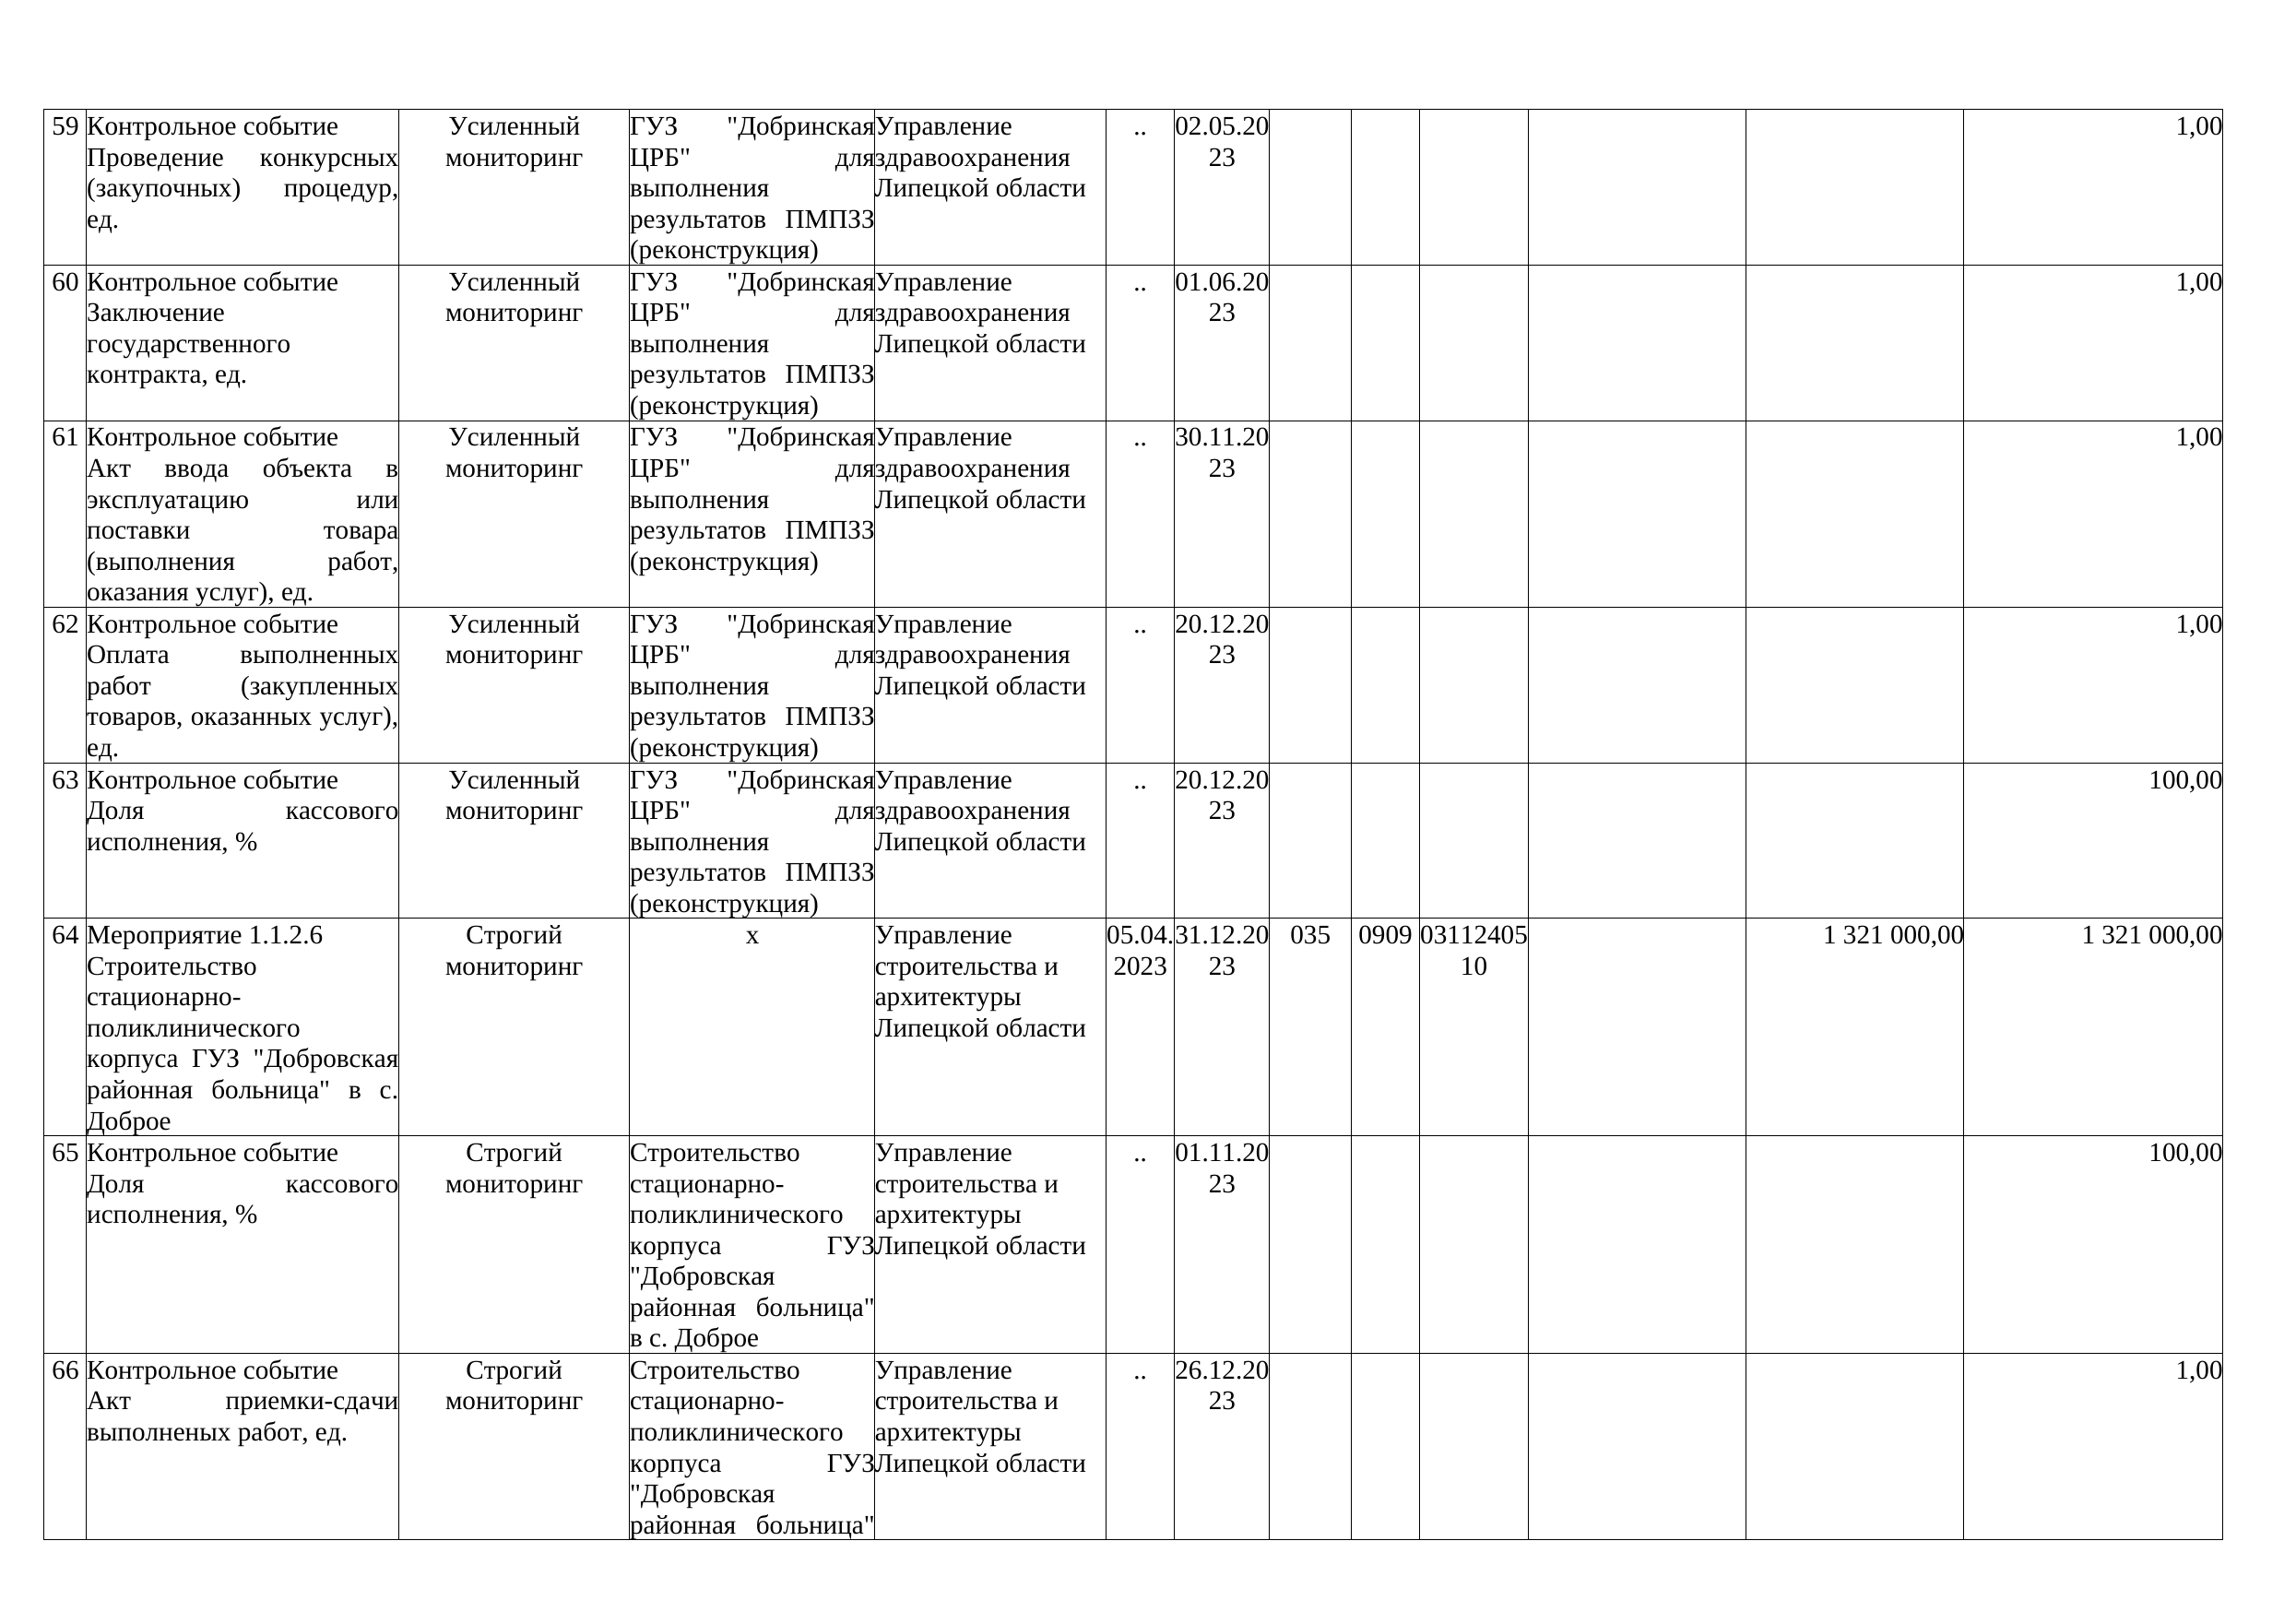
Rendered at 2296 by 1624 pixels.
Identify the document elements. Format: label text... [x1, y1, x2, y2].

table_cell [1529, 421, 1746, 607]
table_cell [1746, 266, 1963, 421]
table_cell 20.12.2023 [1175, 764, 1269, 918]
table_cell Усиленный мониторинг [399, 266, 629, 421]
table_cell [1529, 764, 1746, 918]
table_cell 0311240510 [1420, 919, 1528, 1135]
table_cell Контрольное событие Оплата выполненных работ (закупленных товаров, оказанных услуг), ед. [87, 608, 398, 763]
table_cell x [630, 919, 874, 1135]
table_cell 05.04.2023 [1107, 919, 1174, 1135]
table_cell 100,00 [1964, 1136, 2222, 1353]
table_cell 63 [44, 764, 86, 918]
table_cell ГУЗ "Добринская ЦРБ" для выполнения результатов ПМПЗЗ (реконструкция) [630, 266, 874, 421]
table_cell [1270, 266, 1351, 421]
table_cell [1746, 1136, 1963, 1353]
table_cell Усиленный мониторинг [399, 421, 629, 607]
table_cell .. [1107, 266, 1174, 421]
table_cell 1 321 000,00 [1746, 919, 1963, 1135]
table_cell 66 [44, 1354, 86, 1539]
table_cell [875, 1354, 1106, 1539]
table_cell [1270, 110, 1351, 265]
table_cell 1,00 [1964, 421, 2222, 607]
table_cell Управление строительства и архитектуры Липецкой области [875, 1136, 1106, 1353]
table_cell Контрольное событие Акт ввода объекта в эксплуатацию или поставки товара (выполнения работ, оказания услуг), ед. [87, 421, 398, 607]
table_cell [1352, 1136, 1419, 1353]
table_cell [1270, 1354, 1351, 1539]
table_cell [875, 110, 1106, 265]
table_cell [1529, 1136, 1746, 1353]
table_cell [1420, 764, 1528, 918]
table_cell Контрольное событие Проведение конкурсных (закупочных) процедур, ед. [87, 110, 398, 265]
table_cell Усиленный мониторинг [399, 764, 629, 918]
table_cell .. [1107, 421, 1174, 607]
table_cell 1,00 [1964, 110, 2222, 265]
table_cell .. [1107, 608, 1174, 763]
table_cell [630, 1354, 874, 1539]
table_cell [1352, 266, 1419, 421]
table_cell [1420, 421, 1528, 607]
table_cell Управление здравоохранения Липецкой области [875, 608, 1106, 763]
table_cell [1746, 1354, 1963, 1539]
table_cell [399, 110, 629, 265]
table_cell Управление здравоохранения Липецкой области [875, 421, 1106, 607]
table_cell 20.12.2023 [1175, 608, 1269, 763]
table_cell [1270, 764, 1351, 918]
table_cell 31.12.2023 [1175, 919, 1269, 1135]
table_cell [87, 1354, 398, 1539]
table_cell Контрольное событие Заключение государственного контракта, ед. [87, 266, 398, 421]
table_cell [1529, 266, 1746, 421]
table_cell 01.11.2023 [1175, 1136, 1269, 1353]
table_cell 0909 [1352, 919, 1419, 1135]
table_cell [1352, 421, 1419, 607]
table_cell [1270, 1136, 1351, 1353]
table_cell 100,00 [1964, 764, 2222, 918]
table_cell ГУЗ "Добринская ЦРБ" для выполнения результатов ПМПЗЗ (реконструкция) [630, 110, 874, 265]
table_cell 61 [44, 421, 86, 607]
table_cell ГУЗ "Добринская ЦРБ" для выполнения результатов ПМПЗЗ (реконструкция) [630, 608, 874, 763]
table_cell .. [1107, 764, 1174, 918]
table_cell Управление здравоохранения Липецкой области [875, 266, 1106, 421]
table_cell 60 [44, 266, 86, 421]
table_cell Строительство стационарно-поликлинического корпуса ГУЗ "Добровская районная больница" в с. Доброе [630, 1136, 874, 1353]
table_cell Управление здравоохранения Липецкой области [875, 764, 1106, 918]
table_cell 1,00 [1964, 1354, 2222, 1539]
table_cell [1529, 110, 1746, 265]
table_cell 035 [1270, 919, 1351, 1135]
table_cell [1420, 1136, 1528, 1353]
table_cell .. [1107, 1136, 1174, 1353]
table_cell [1529, 919, 1746, 1135]
table_cell [1746, 764, 1963, 918]
table_cell [1529, 1354, 1746, 1539]
table_cell [1420, 1354, 1528, 1539]
table_cell [1352, 764, 1419, 918]
table_cell 01.06.2023 [1175, 266, 1269, 421]
table_cell 26.12.2023 [1175, 1354, 1269, 1539]
table_cell Усиленный мониторинг [399, 608, 629, 763]
table_cell 62 [44, 608, 86, 763]
table_cell Строгий мониторинг [399, 1354, 629, 1539]
table_cell ГУЗ "Добринская ЦРБ" для выполнения результатов ПМПЗЗ (реконструкция) [630, 421, 874, 607]
table_cell [1270, 421, 1351, 607]
table_cell 1 321 000,00 [1964, 919, 2222, 1135]
table_cell [1352, 110, 1419, 265]
table_cell Строгий мониторинг [399, 919, 629, 1135]
table_cell [1420, 608, 1528, 763]
table_cell [1420, 110, 1528, 265]
table_cell Мероприятие 1.1.2.6 Строительство стационарно-поликлинического корпуса ГУЗ "Добровская районная больница" в с. Доброе [87, 919, 398, 1135]
table_cell 02.05.2023 [1175, 110, 1269, 265]
table_cell 1,00 [1964, 608, 2222, 763]
table_cell [1746, 608, 1963, 763]
table_cell ГУЗ "Добринская ЦРБ" для выполнения результатов ПМПЗЗ (реконструкция) [630, 764, 874, 918]
table_cell [1529, 608, 1746, 763]
table_cell 65 [44, 1136, 86, 1353]
table_cell [1746, 421, 1963, 607]
table_cell .. [1107, 110, 1174, 265]
table_cell Управление строительства и архитектуры Липецкой области [875, 919, 1106, 1135]
table_cell [1746, 110, 1963, 265]
table_cell 1,00 [1964, 266, 2222, 421]
table_cell 64 [44, 919, 86, 1135]
table_cell [1270, 608, 1351, 763]
table_cell .. [1107, 1354, 1174, 1539]
table_cell 30.11.2023 [1175, 421, 1269, 607]
table_cell [1352, 608, 1419, 763]
table_cell Строгий мониторинг [399, 1136, 629, 1353]
table_cell 59 [44, 110, 86, 265]
table_cell Контрольное событие Доля кассового исполнения, % [87, 764, 398, 918]
table_cell Контрольное событие Доля кассового исполнения, % [87, 1136, 398, 1353]
table_cell [1420, 266, 1528, 421]
table_cell [1352, 1354, 1419, 1539]
